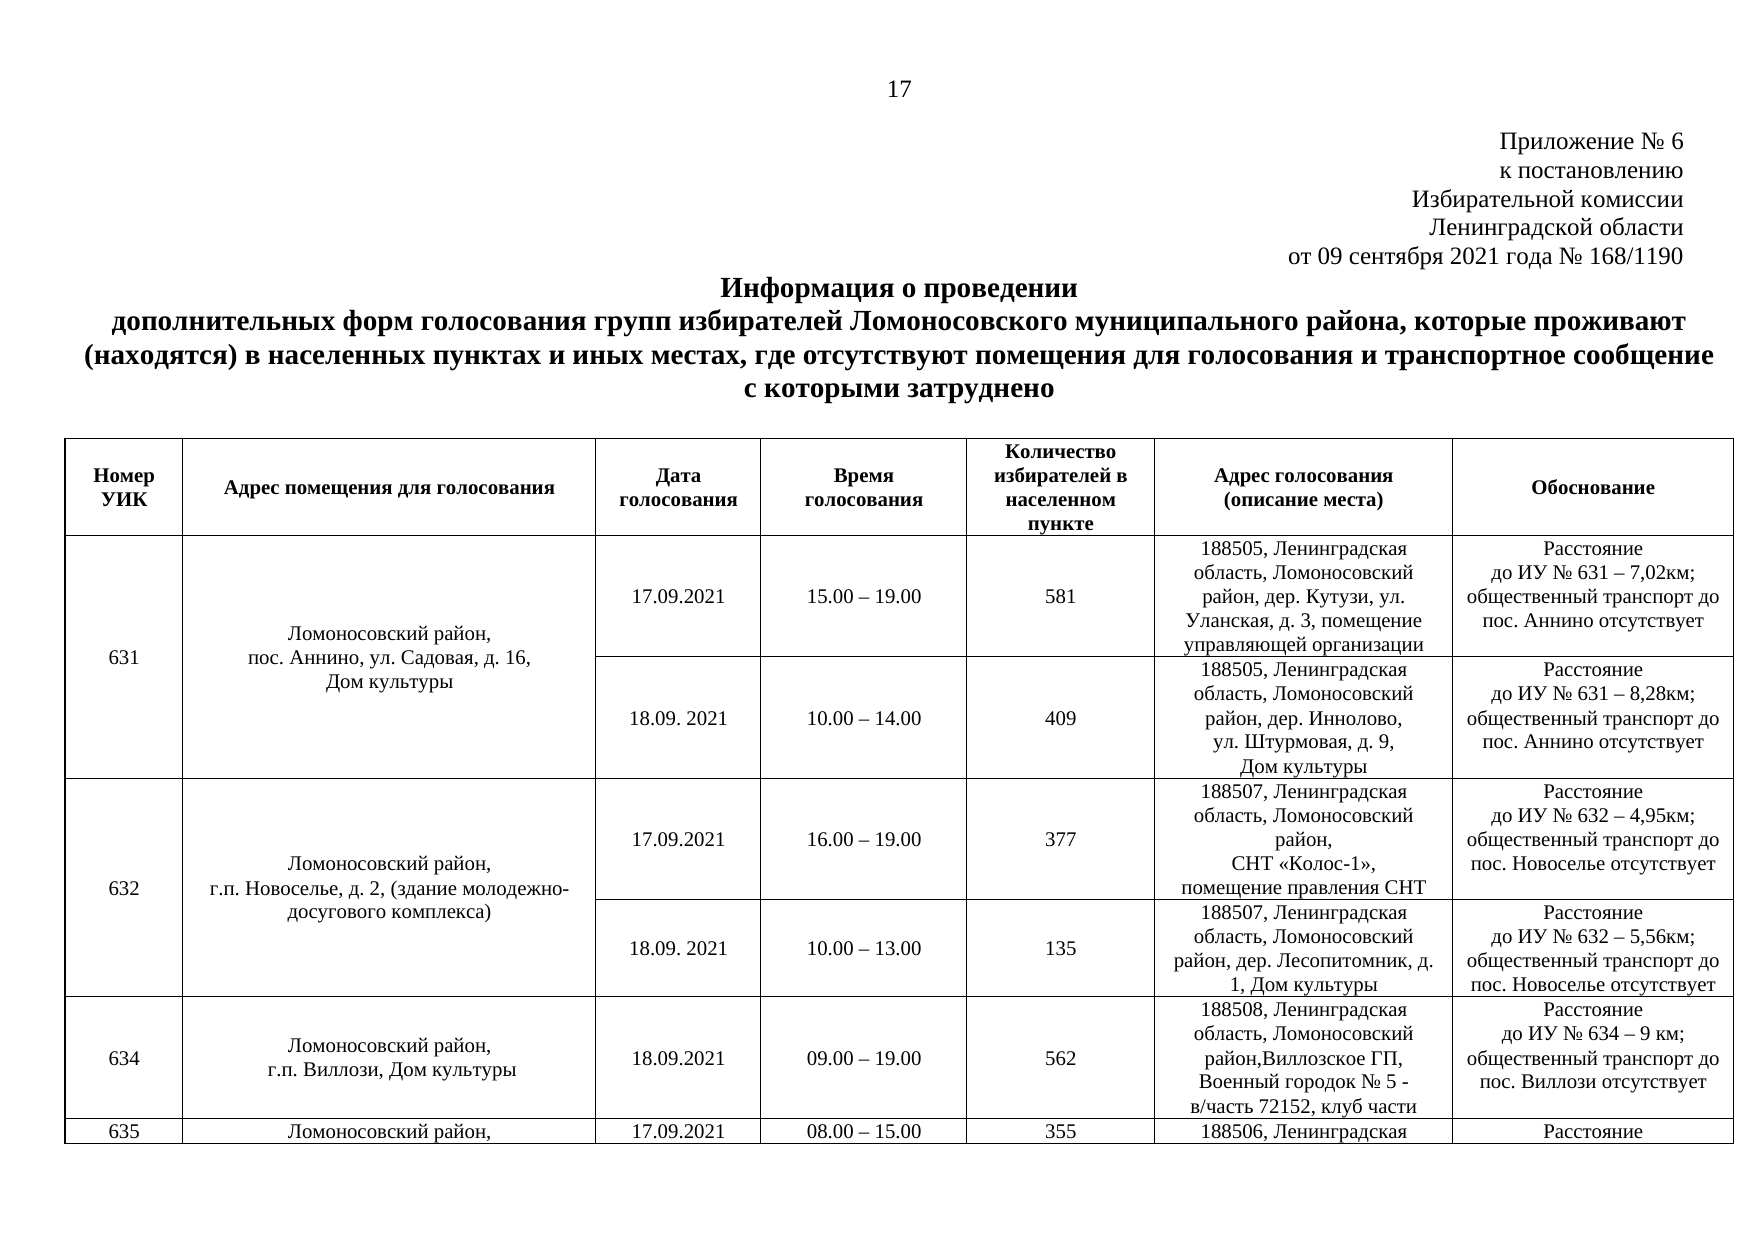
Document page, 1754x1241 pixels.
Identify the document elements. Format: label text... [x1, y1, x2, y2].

table_cell Расстояние до ИУ № 631 – 7,02км; общественный транспорт до пос. Аннино отсутствует [1453, 536, 1733, 656]
table_cell 631 [66, 536, 182, 778]
table_cell 17.09.2021 [596, 779, 760, 899]
table_header Время голосования [761, 439, 966, 535]
text Приложение № 6 [74, 126, 1683, 155]
table_header Адрес голосования (описание места) [1155, 439, 1452, 535]
table_cell 355 [967, 1119, 1154, 1143]
table_cell Расстояние до ИУ № 634 – 9 км; общественный транспорт до пос. Виллози отсутствует [1453, 997, 1733, 1118]
table_cell 15.00 – 19.00 [761, 536, 966, 656]
text Избирательной комиссии [74, 184, 1683, 212]
table_header Количество избирателей в населенном пункте [967, 439, 1154, 535]
table_cell 188508, Ленинградская область, Ломоносовский район,Виллозское ГП, Военный городок № 5 - в/часть 72152, клуб части [1155, 997, 1452, 1118]
text дополнительных форм голосования групп избирателей Ломоносовского муниципального района, которые проживают (находятся) в населенных пунктах и иных местах, где отсутствуют помещения для голосования и транспортное сообщение с которыми затруднено [74, 303, 1724, 404]
text к постановлению [74, 155, 1683, 184]
table_cell Расстояние до ИУ № 631 – 8,28км; общественный транспорт до пос. Аннино отсутствует [1453, 657, 1733, 778]
table_cell 10.00 – 13.00 [761, 900, 966, 996]
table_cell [183, 1119, 595, 1143]
table_header Обоснование [1453, 439, 1733, 535]
table_cell 18.09. 2021 [596, 657, 760, 778]
table_cell 18.09. 2021 [596, 900, 760, 996]
table_cell 562 [967, 997, 1154, 1118]
table_header Номер УИК [66, 439, 182, 535]
table_header Адрес помещения для голосования [183, 439, 595, 535]
table_cell 17.09.2021 [596, 1119, 760, 1143]
table_cell 09.00 – 19.00 [761, 997, 966, 1118]
text от 09 сентября 2021 года № 168/1190 [74, 241, 1683, 270]
table_cell 18.09.2021 [596, 997, 760, 1118]
table_cell 635 [66, 1119, 182, 1143]
table_cell 188507, Ленинградская область, Ломоносовский район, СНТ «Колос-1», помещение правления СНТ [1155, 779, 1452, 899]
table_cell 10.00 – 14.00 [761, 657, 966, 778]
table_cell Ломоносовский район, пос. Аннино, ул. Садовая, д. 16, Дом культуры [183, 536, 595, 778]
table_cell Ломоносовский район, г.п. Новоселье, д. 2, (здание молодежно-досугового комплекса) [183, 779, 595, 996]
table_cell 632 [66, 779, 182, 996]
table_cell 634 [66, 997, 182, 1118]
text Информация о проведении [74, 270, 1724, 303]
table_cell 377 [967, 779, 1154, 899]
table_cell Расстояние до ИУ № 632 – 5,56км; общественный транспорт до пос. Новоселье отсутствует [1453, 900, 1733, 996]
table_cell 188505, Ленинградская область, Ломоносовский район, дер. Кутузи, ул. Уланская, д. 3, помещение управляющей организации [1155, 536, 1452, 656]
table_cell 16.00 – 19.00 [761, 779, 966, 899]
table_cell 581 [967, 536, 1154, 656]
table_cell 17.09.2021 [596, 536, 760, 656]
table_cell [1155, 1119, 1452, 1143]
table_cell 188505, Ленинградская область, Ломоносовский район, дер. Иннолово, ул. Штурмовая, д. 9, Дом культуры [1155, 657, 1452, 778]
table_cell 135 [967, 900, 1154, 996]
table_header Дата голосования [596, 439, 760, 535]
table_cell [1453, 1119, 1733, 1143]
text Ленинградской области [74, 212, 1683, 241]
table_cell 409 [967, 657, 1154, 778]
table_cell 08.00 – 15.00 [761, 1119, 966, 1143]
table_cell Расстояние до ИУ № 632 – 4,95км; общественный транспорт до пос. Новоселье отсутствует [1453, 779, 1733, 899]
table_cell 188507, Ленинградская область, Ломоносовский район, дер. Лесопитомник, д. 1, Дом культуры [1155, 900, 1452, 996]
table_cell Ломоносовский район, г.п. Виллози, Дом культуры [183, 997, 595, 1118]
